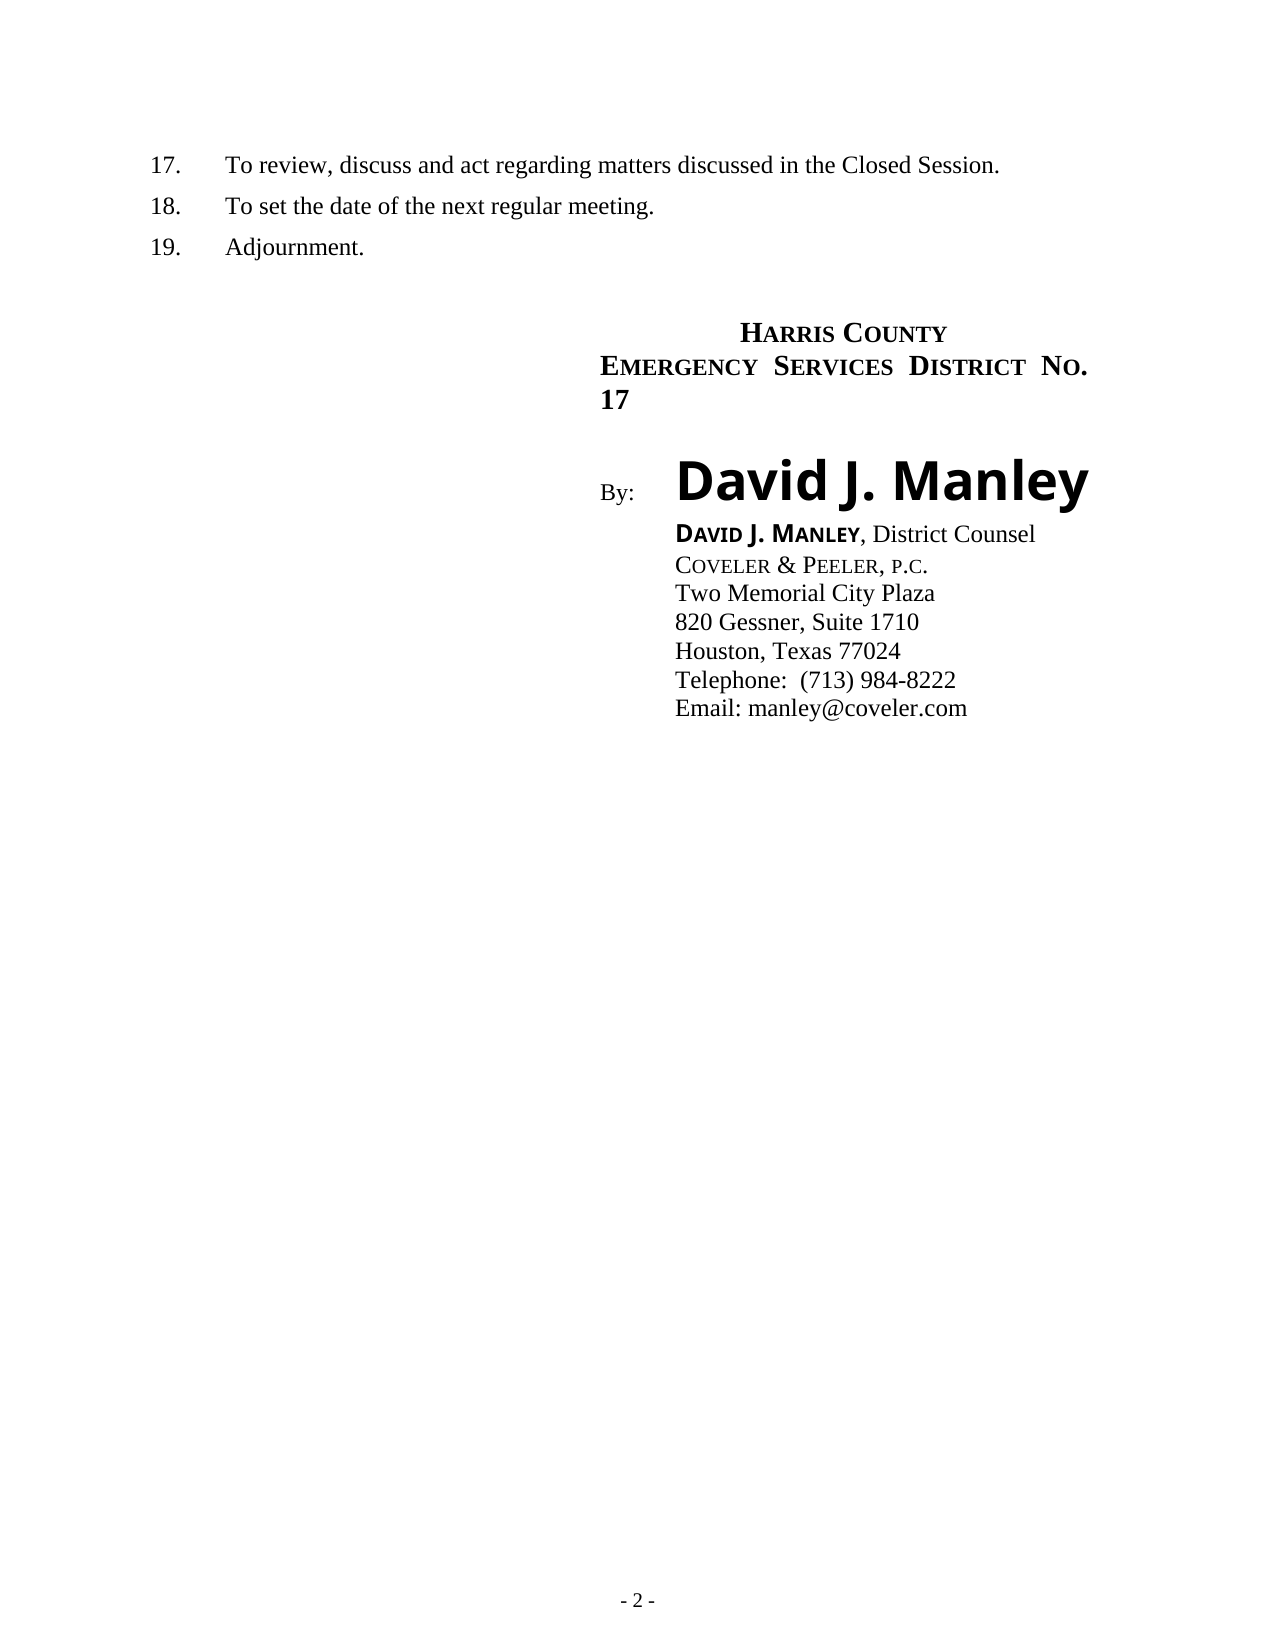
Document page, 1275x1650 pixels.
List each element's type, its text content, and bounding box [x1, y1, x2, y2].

text Email: manley@coveler.com [675, 693, 1125, 722]
text 820 Gessner, Suite 1710 [675, 607, 1125, 636]
text Coveler & Peeler, p.c. [675, 550, 1125, 578]
list To set the date of the next regular meeting. [150, 191, 1125, 220]
list Adjournment. [150, 232, 1125, 261]
text By: David J. Manley [600, 442, 1125, 516]
text Emergency Services District No. 17 [600, 348, 1087, 416]
text Harris County [600, 315, 1087, 348]
list To review, discuss and act regarding matters discussed in the Closed Session. [150, 150, 1125, 179]
text Houston, Texas 77024 [675, 636, 1125, 665]
text David J. Manley, District Counsel [675, 516, 1125, 550]
text Two Memorial City Plaza [675, 578, 1125, 607]
text Telephone: (713) 984-8222 [675, 665, 1125, 693]
